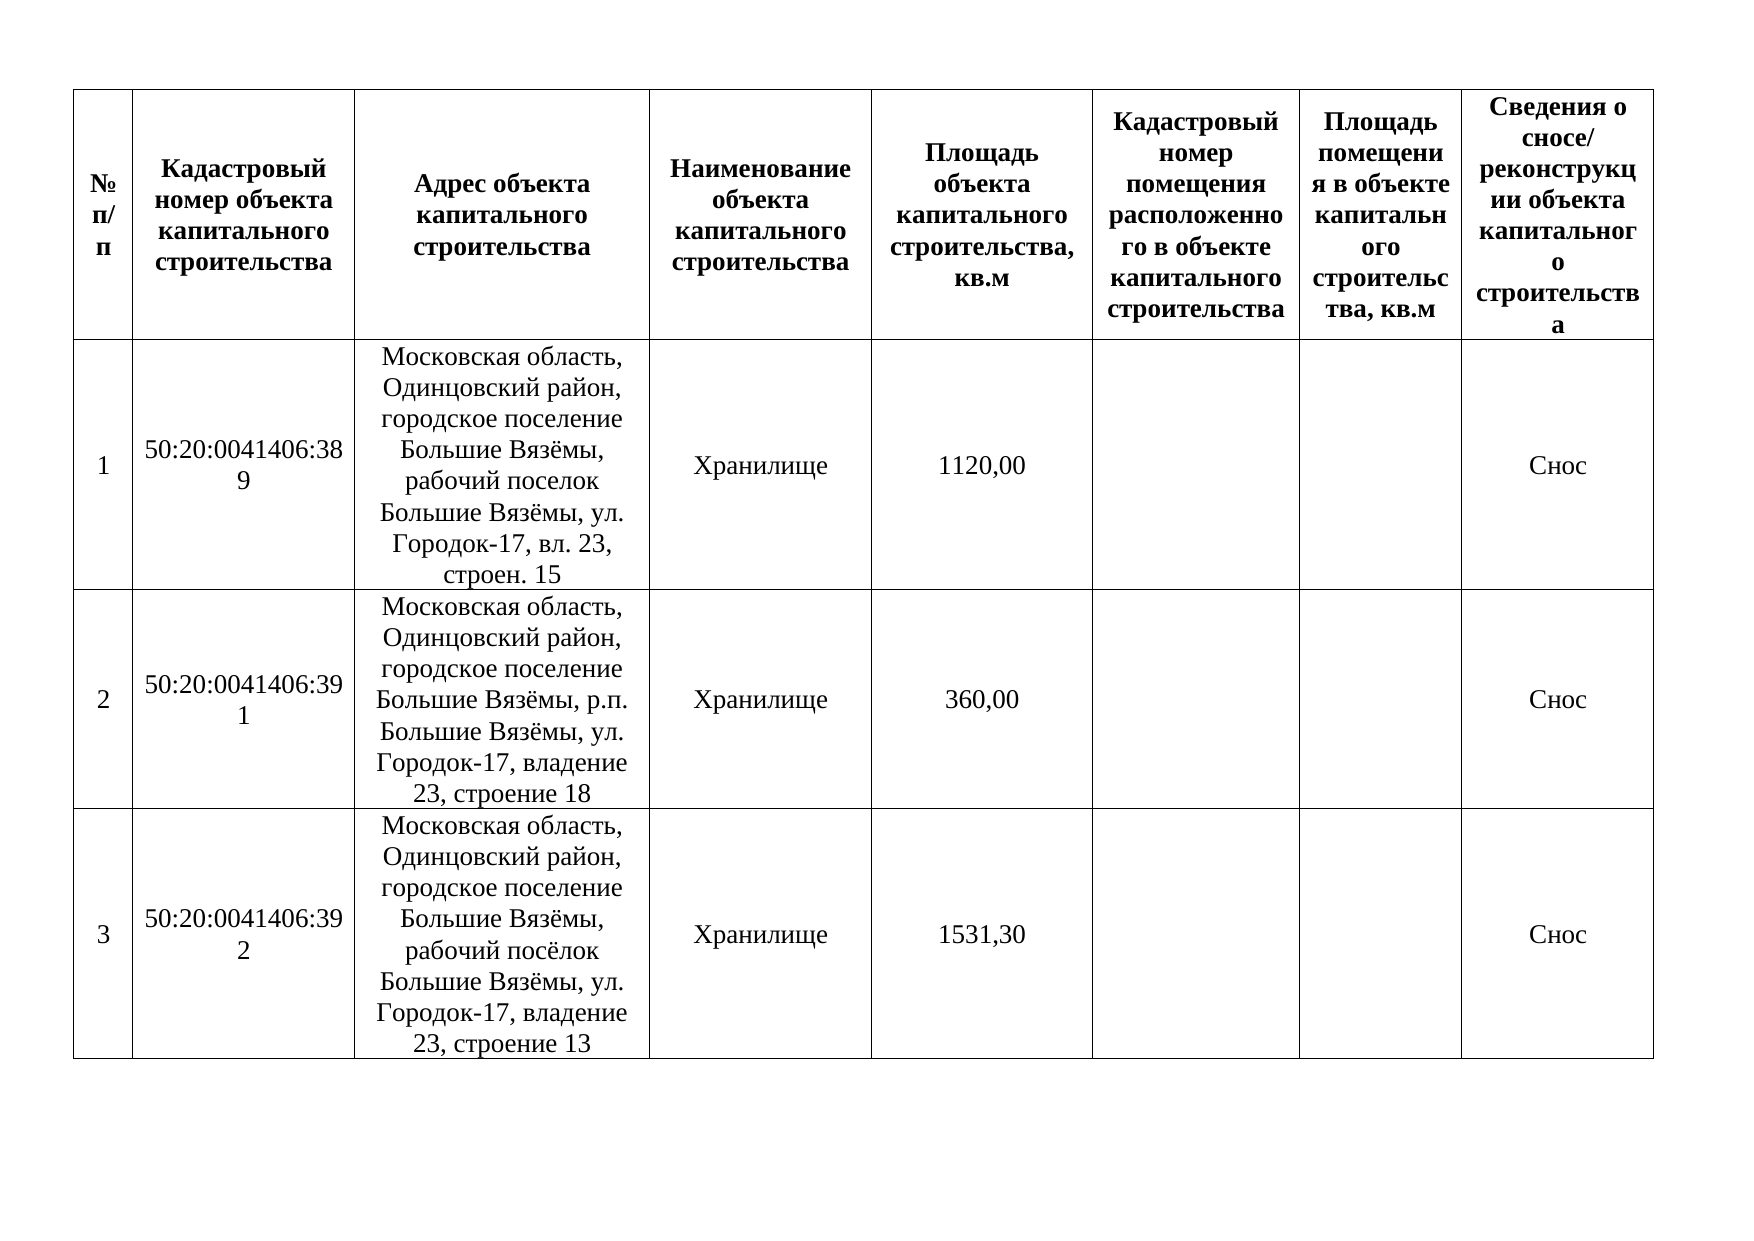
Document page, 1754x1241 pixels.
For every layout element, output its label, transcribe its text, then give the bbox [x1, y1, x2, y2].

table_cell [1300, 340, 1461, 589]
table_cell Снос [1462, 590, 1653, 808]
table_cell [1300, 590, 1461, 808]
table_header Кадастровый номер помещения расположенного в объекте капитального строительства [1093, 90, 1299, 339]
table_header Наименование объекта капитального строительства [650, 90, 871, 339]
table_cell [1093, 809, 1299, 1058]
table_cell 1120,00 [872, 340, 1092, 589]
table_header Площадь помещения в объекте капитального строительства, кв.м [1300, 90, 1461, 339]
table_cell 2 [74, 590, 132, 808]
table_header Площадь объекта капитального строительства, кв.м [872, 90, 1092, 339]
table_cell Московская область, Одинцовский район, городское поселение Большие Вязёмы, рабочий поселок Большие Вязёмы, ул. Городок-17, вл. 23, строен. 15 [355, 340, 649, 589]
table_cell 1531,30 [872, 809, 1092, 1058]
table_cell 360,00 [872, 590, 1092, 808]
table_cell 50:20:0041406:391 [133, 590, 354, 808]
table_cell Снос [1462, 340, 1653, 589]
table_cell Московская область, Одинцовский район, городское поселение Большие Вязёмы, рабочий посёлок Большие Вязёмы, ул. Городок-17, владение 23, строение 13 [355, 809, 649, 1058]
table_header Сведения о сносе/ реконструкции объекта капитального строительства [1462, 90, 1653, 339]
table_cell 3 [74, 809, 132, 1058]
table_cell 50:20:0041406:389 [133, 340, 354, 589]
table_cell Хранилище [650, 590, 871, 808]
table_cell [1300, 809, 1461, 1058]
table_header Кадастровый номер объекта капитального строительства [133, 90, 354, 339]
table_cell Хранилище [650, 809, 871, 1058]
table_cell Снос [1462, 809, 1653, 1058]
table_header Адрес объекта капитального строительства [355, 90, 649, 339]
table_cell 50:20:0041406:392 [133, 809, 354, 1058]
table_cell Хранилище [650, 340, 871, 589]
table_cell [1093, 590, 1299, 808]
table_cell [1093, 340, 1299, 589]
table_header № п/п [74, 90, 132, 339]
table_cell Московская область, Одинцовский район, городское поселение Большие Вязёмы, р.п. Большие Вязёмы, ул. Городок-17, владение 23, строение 18 [355, 590, 649, 808]
table_cell 1 [74, 340, 132, 589]
